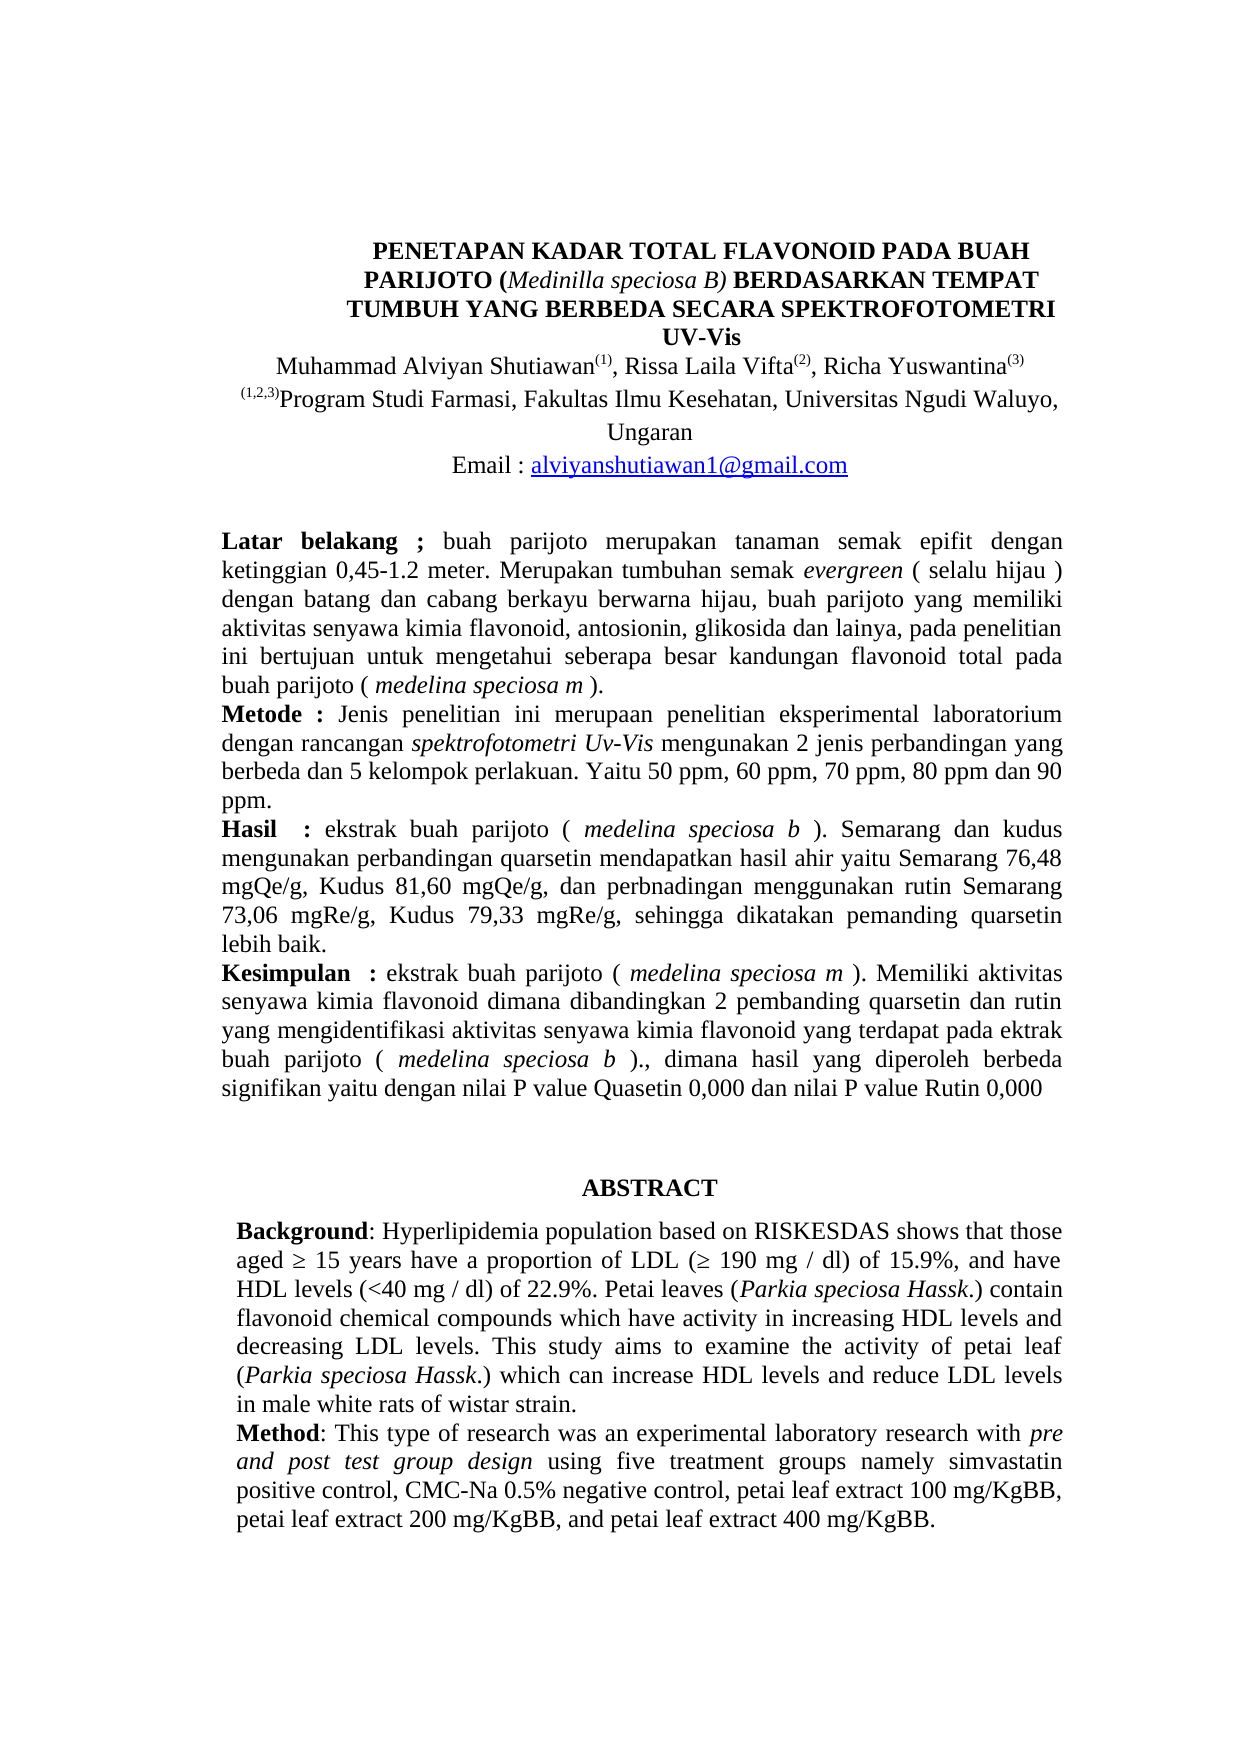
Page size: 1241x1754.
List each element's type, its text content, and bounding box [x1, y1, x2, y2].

text Method: This type of research was an experimental laboratory research with pre and post test group design using five treatment groups namely simvastatin positive control, CMC-Na 0.5% negative control, petai leaf extract 100 mg/KgBB, petai leaf extract 200 mg/KgBB, and petai leaf extract 400 mg/KgBB. [236, 1418, 1063, 1533]
text Email : alviyanshutiawan1@gmail.com [236, 450, 1063, 479]
text Kesimpulan : ekstrak buah parijoto ( medelina speciosa m ). Memiliki aktivitas senyawa kimia flavonoid dimana dibandingkan 2 pembanding quarsetin dan rutin yang mengidentifikasi aktivitas senyawa kimia flavonoid yang terdapat pada ektrak buah parijoto ( medelina speciosa b )., dimana hasil yang diperoleh berbeda signifikan yaitu dengan nilai P value Quasetin 0,000 dan nilai P value Rutin 0,000 [221, 958, 1063, 1101]
text Hasil : ekstrak buah parijoto ( medelina speciosa b ). Semarang dan kudus mengunakan perbandingan quarsetin mendapatkan hasil ahir yaitu Semarang 76,48 mgQe/g, Kudus 81,60 mgQe/g, dan perbnadingan menggunakan rutin Semarang 73,06 mgRe/g, Kudus 79,33 mgRe/g, sehingga dikatakan pemanding quarsetin lebih baik. [221, 814, 1063, 958]
text (1,2,3)Program Studi Farmasi, Fakultas Ilmu Kesehatan, Universitas Ngudi Waluyo, Ungaran [236, 384, 1063, 446]
text Latar belakang ; buah parijoto merupakan tanaman semak epifit dengan ketinggian 0,45-1.2 meter. Merupakan tumbuhan semak evergreen ( selalu hijau ) dengan batang dan cabang berkayu berwarna hijau, buah parijoto yang memiliki aktivitas senyawa kimia flavonoid, antosionin, glikosida dan lainya, pada penelitian ini bertujuan untuk mengetahui seberapa besar kandungan flavonoid total pada buah parijoto ( medelina speciosa m ). [221, 526, 1063, 699]
text Metode : Jenis penelitian ini merupaan penelitian eksperimental laboratorium dengan rancangan spektrofotometri Uv-Vis mengunakan 2 jenis perbandingan yang berbeda dan 5 kelompok perlakuan. Yaitu 50 ppm, 60 ppm, 70 ppm, 80 ppm dan 90 ppm. [221, 699, 1063, 814]
text Background: Hyperlipidemia population based on RISKESDAS shows that those aged ≥ 15 years have a proportion of LDL (≥ 190 mg / dl) of 15.9%, and have HDL levels (<40 mg / dl) of 22.9%. Petai leaves (Parkia speciosa Hassk.) contain flavonoid chemical compounds which have activity in increasing HDL levels and decreasing LDL levels. This study aims to examine the activity of petai leaf (Parkia speciosa Hassk.) which can increase HDL levels and reduce LDL levels in male white rats of wistar strain. [236, 1216, 1063, 1418]
text Muhammad Alviyan Shutiawan(1), Rissa Laila Vifta(2), Richa Yuswantina(3) [236, 351, 1063, 380]
text PENETAPAN KADAR TOTAL FLAVONOID PADA BUAH PARIJOTO (Medinilla speciosa B) BERDASARKAN TEMPAT TUMBUH YANG BERBEDA SECARA SPEKTROFOTOMETRI UV-Vis [339, 236, 1063, 351]
text ABSTRACT [236, 1173, 1063, 1202]
